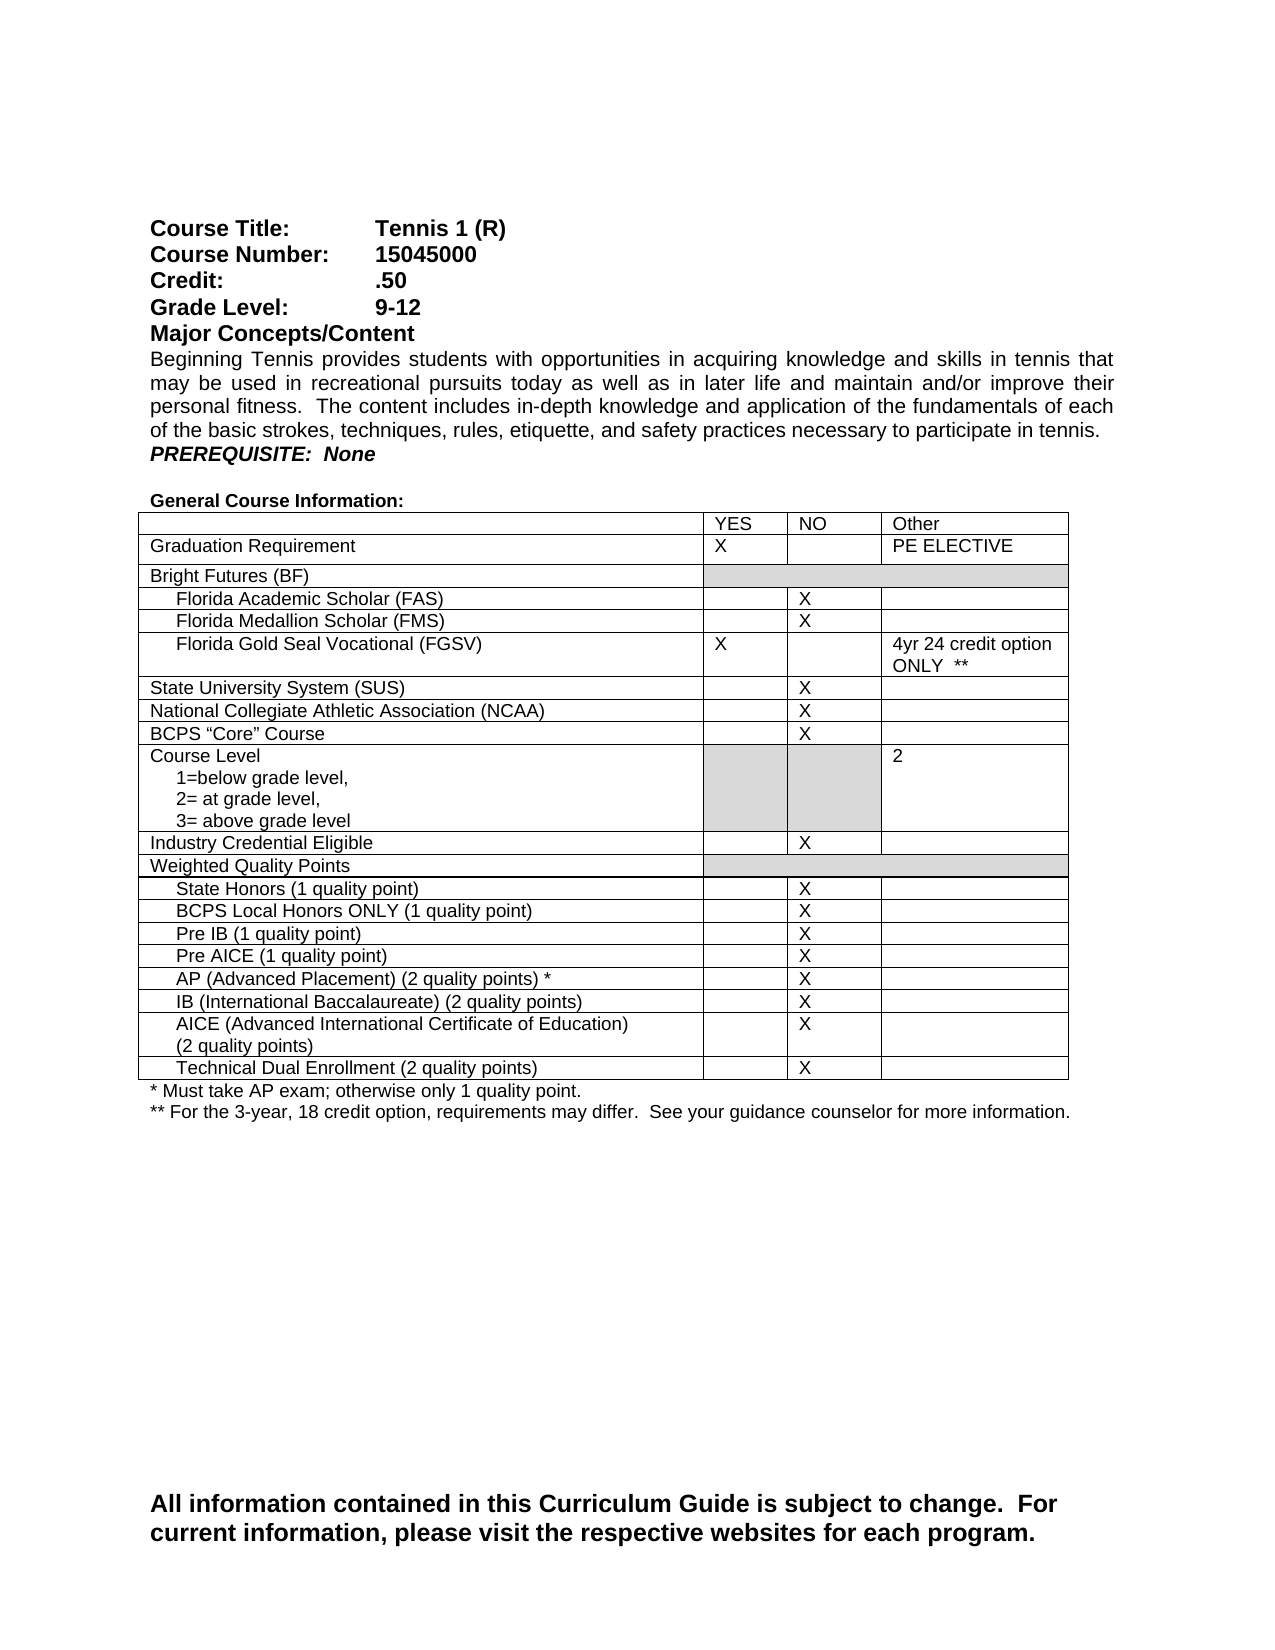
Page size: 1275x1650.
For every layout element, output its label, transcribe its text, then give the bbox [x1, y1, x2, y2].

table_cell X [788, 990, 881, 1012]
table_cell Florida Medallion Scholar (FMS) [139, 610, 703, 632]
table_cell [882, 923, 1068, 944]
text PREREQUISITE: None [150, 442, 1125, 466]
table_cell [704, 1013, 787, 1056]
text General Course Information: [150, 490, 1125, 512]
table_cell [882, 1013, 1068, 1056]
table_cell X [788, 900, 881, 922]
text * Must take AP exam; otherwise only 1 quality point. [150, 1080, 1125, 1101]
table_cell [788, 633, 881, 676]
table_cell X [788, 923, 881, 944]
table_cell X [788, 832, 881, 854]
table_cell X [788, 588, 881, 609]
table_cell Florida Gold Seal Vocational (FGSV) [139, 633, 703, 676]
table_cell X [788, 1057, 881, 1079]
table_cell [704, 923, 787, 944]
table_cell [882, 945, 1068, 967]
table_cell AICE (Advanced International Certificate of Education) (2 quality points) [139, 1013, 703, 1056]
table_cell [882, 610, 1068, 632]
table_cell [882, 677, 1068, 699]
table_cell [882, 588, 1068, 609]
table_cell [704, 1057, 787, 1079]
table_cell X [788, 677, 881, 699]
table_cell BCPS “Core” Course [139, 722, 703, 744]
table_cell [882, 1057, 1068, 1079]
table_cell [704, 855, 1068, 876]
table_cell X [788, 1013, 881, 1056]
table_cell [704, 610, 787, 632]
table_cell National Collegiate Athletic Association (NCAA) [139, 700, 703, 721]
table_cell [882, 900, 1068, 922]
text Beginning Tennis provides students with opportunities in acquiring knowledge and skills in tennis that may be used in recreational pursuits today as well as in later life and maintain and/or improve their personal fitness. The content includes in-depth knowledge and application of the fundamentals of each of the basic strokes, techniques, rules, etiquette, and safety practices necessary to participate in tennis. [150, 346, 1116, 442]
table_cell [882, 832, 1068, 854]
table_cell [788, 745, 881, 831]
table_cell [704, 677, 787, 699]
table_cell [882, 968, 1068, 989]
table_cell X [788, 610, 881, 632]
subtitle Course Number: 15045000 [150, 241, 1125, 267]
table_cell [704, 588, 787, 609]
text ** For the 3-year, 18 credit option, requirements may differ. See your guidance counselor for more information. [150, 1101, 1125, 1123]
table_header YES [704, 513, 787, 534]
table_cell [704, 565, 1068, 587]
table_cell Pre AICE (1 quality point) [139, 945, 703, 967]
table_cell [882, 878, 1068, 899]
table_cell [704, 878, 787, 899]
table_cell Industry Credential Eligible [139, 832, 703, 854]
table_cell Florida Academic Scholar (FAS) [139, 588, 703, 609]
table_cell State Honors (1 quality point) [139, 878, 703, 899]
subtitle Major Concepts/Content [150, 320, 1125, 346]
table_cell [704, 722, 787, 744]
table_cell [704, 945, 787, 967]
table_cell Pre IB (1 quality point) [139, 923, 703, 944]
table_cell X [788, 878, 881, 899]
table_cell Graduation Requirement [139, 535, 703, 564]
table_cell X [788, 722, 881, 744]
table_cell PE ELECTIVE [882, 535, 1068, 564]
table_cell [882, 722, 1068, 744]
table_header Other [882, 513, 1068, 534]
table_cell AP (Advanced Placement) (2 quality points) * [139, 968, 703, 989]
table_cell [882, 700, 1068, 721]
table_cell BCPS Local Honors ONLY (1 quality point) [139, 900, 703, 922]
table_header [139, 513, 703, 534]
table_cell [882, 990, 1068, 1012]
table_cell [704, 968, 787, 989]
table_cell X [704, 633, 787, 676]
table_cell X [788, 968, 881, 989]
subtitle Course Title: Tennis 1 (R) [150, 214, 1125, 241]
table_cell Course Level 1=below grade level, 2= at grade level, 3= above grade level [139, 745, 703, 831]
table_cell Technical Dual Enrollment (2 quality points) [139, 1057, 703, 1079]
table_cell Bright Futures (BF) [139, 565, 703, 587]
table_header NO [788, 513, 881, 534]
table_cell [704, 832, 787, 854]
table_cell X [704, 535, 787, 564]
subtitle Credit: .50 [150, 267, 1125, 294]
table_cell [704, 900, 787, 922]
table_cell X [788, 700, 881, 721]
table_cell [704, 745, 787, 831]
table_cell [788, 535, 881, 564]
table_cell 4yr 24 credit option ONLY ** [882, 633, 1068, 676]
table_cell [704, 990, 787, 1012]
table_cell IB (International Baccalaureate) (2 quality points) [139, 990, 703, 1012]
table_cell 2 [882, 745, 1068, 831]
table_cell [704, 700, 787, 721]
table_cell X [788, 945, 881, 967]
table_cell State University System (SUS) [139, 677, 703, 699]
subtitle Grade Level: 9-12 [150, 294, 1125, 320]
table_cell Weighted Quality Points [139, 855, 703, 876]
